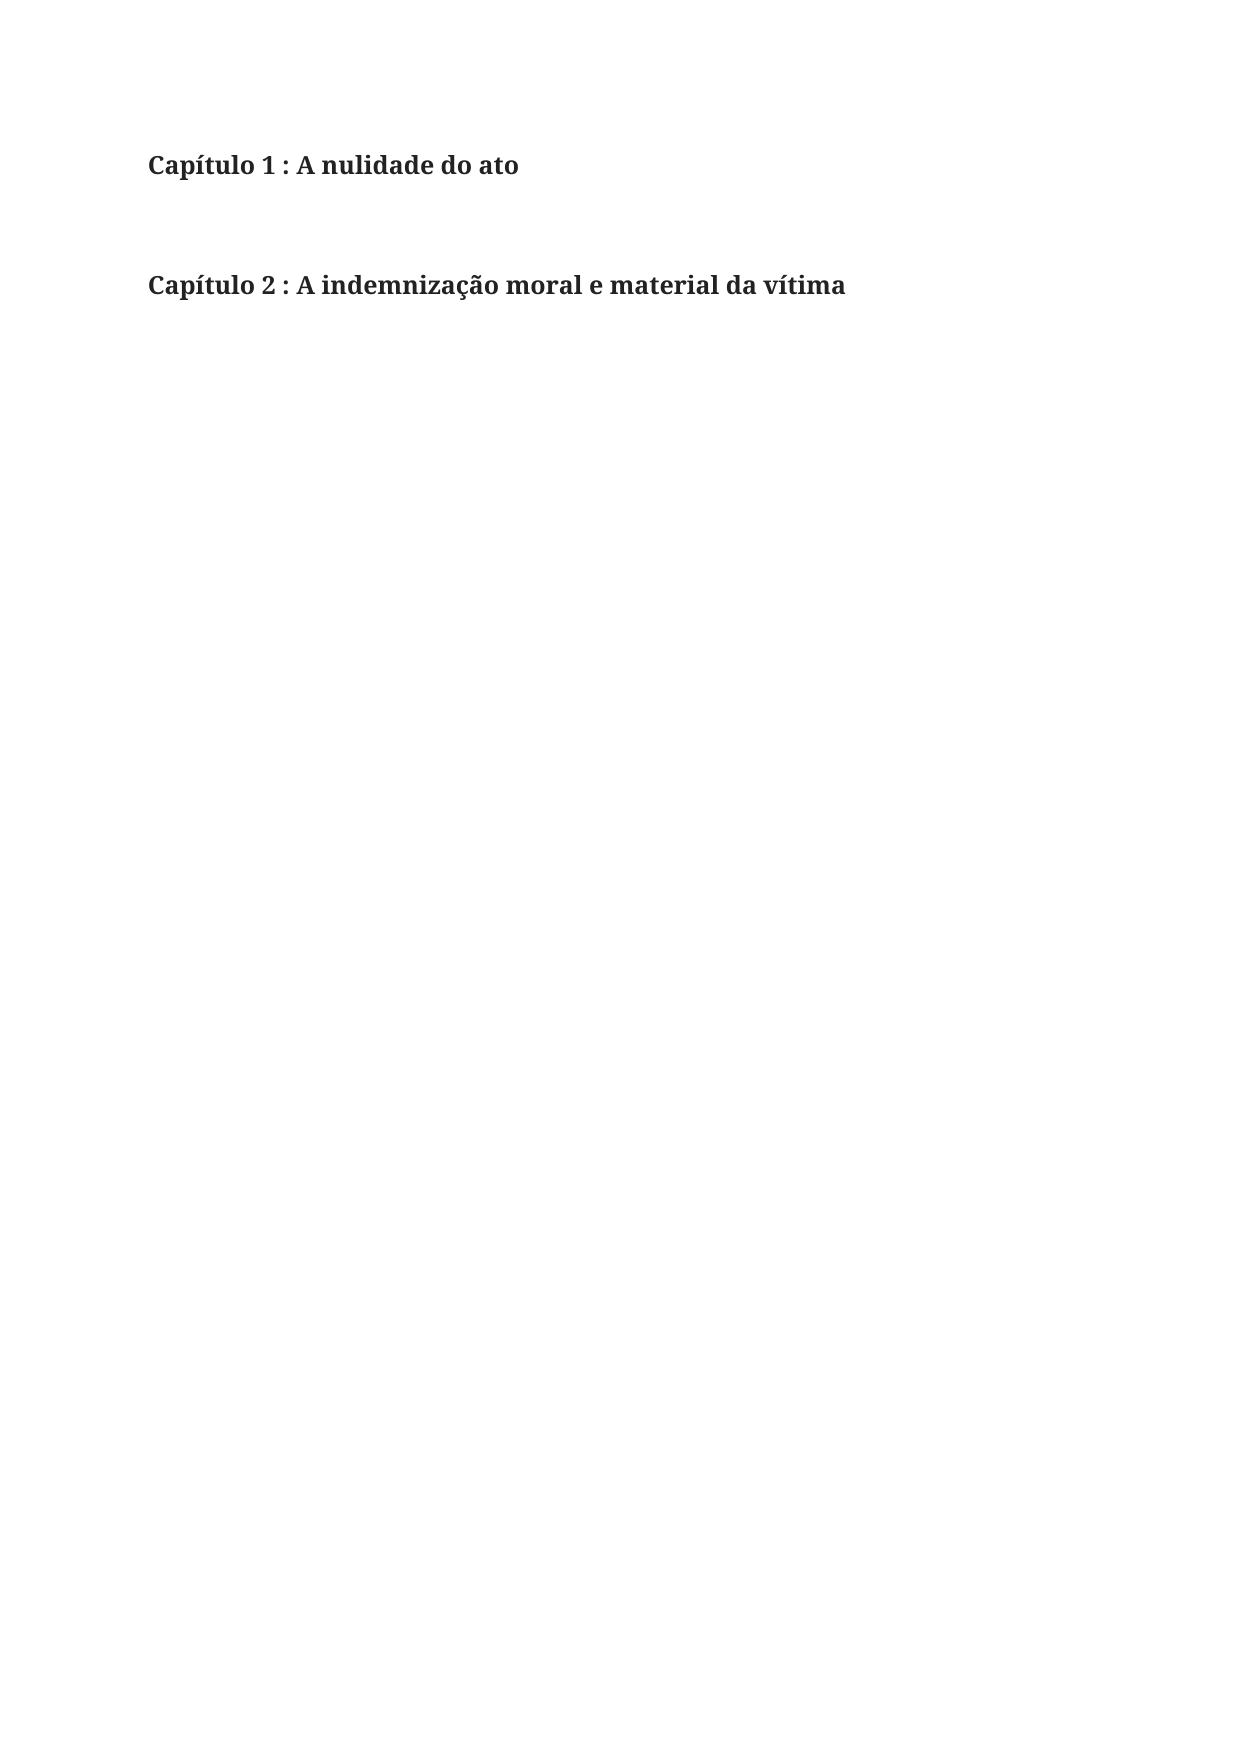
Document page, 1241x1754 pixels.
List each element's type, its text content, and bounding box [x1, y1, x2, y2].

text Capítulo 1 : A nulidade do ato [148, 148, 1093, 182]
text Capítulo 2 : A indemnização moral e material da vítima [148, 268, 1093, 302]
